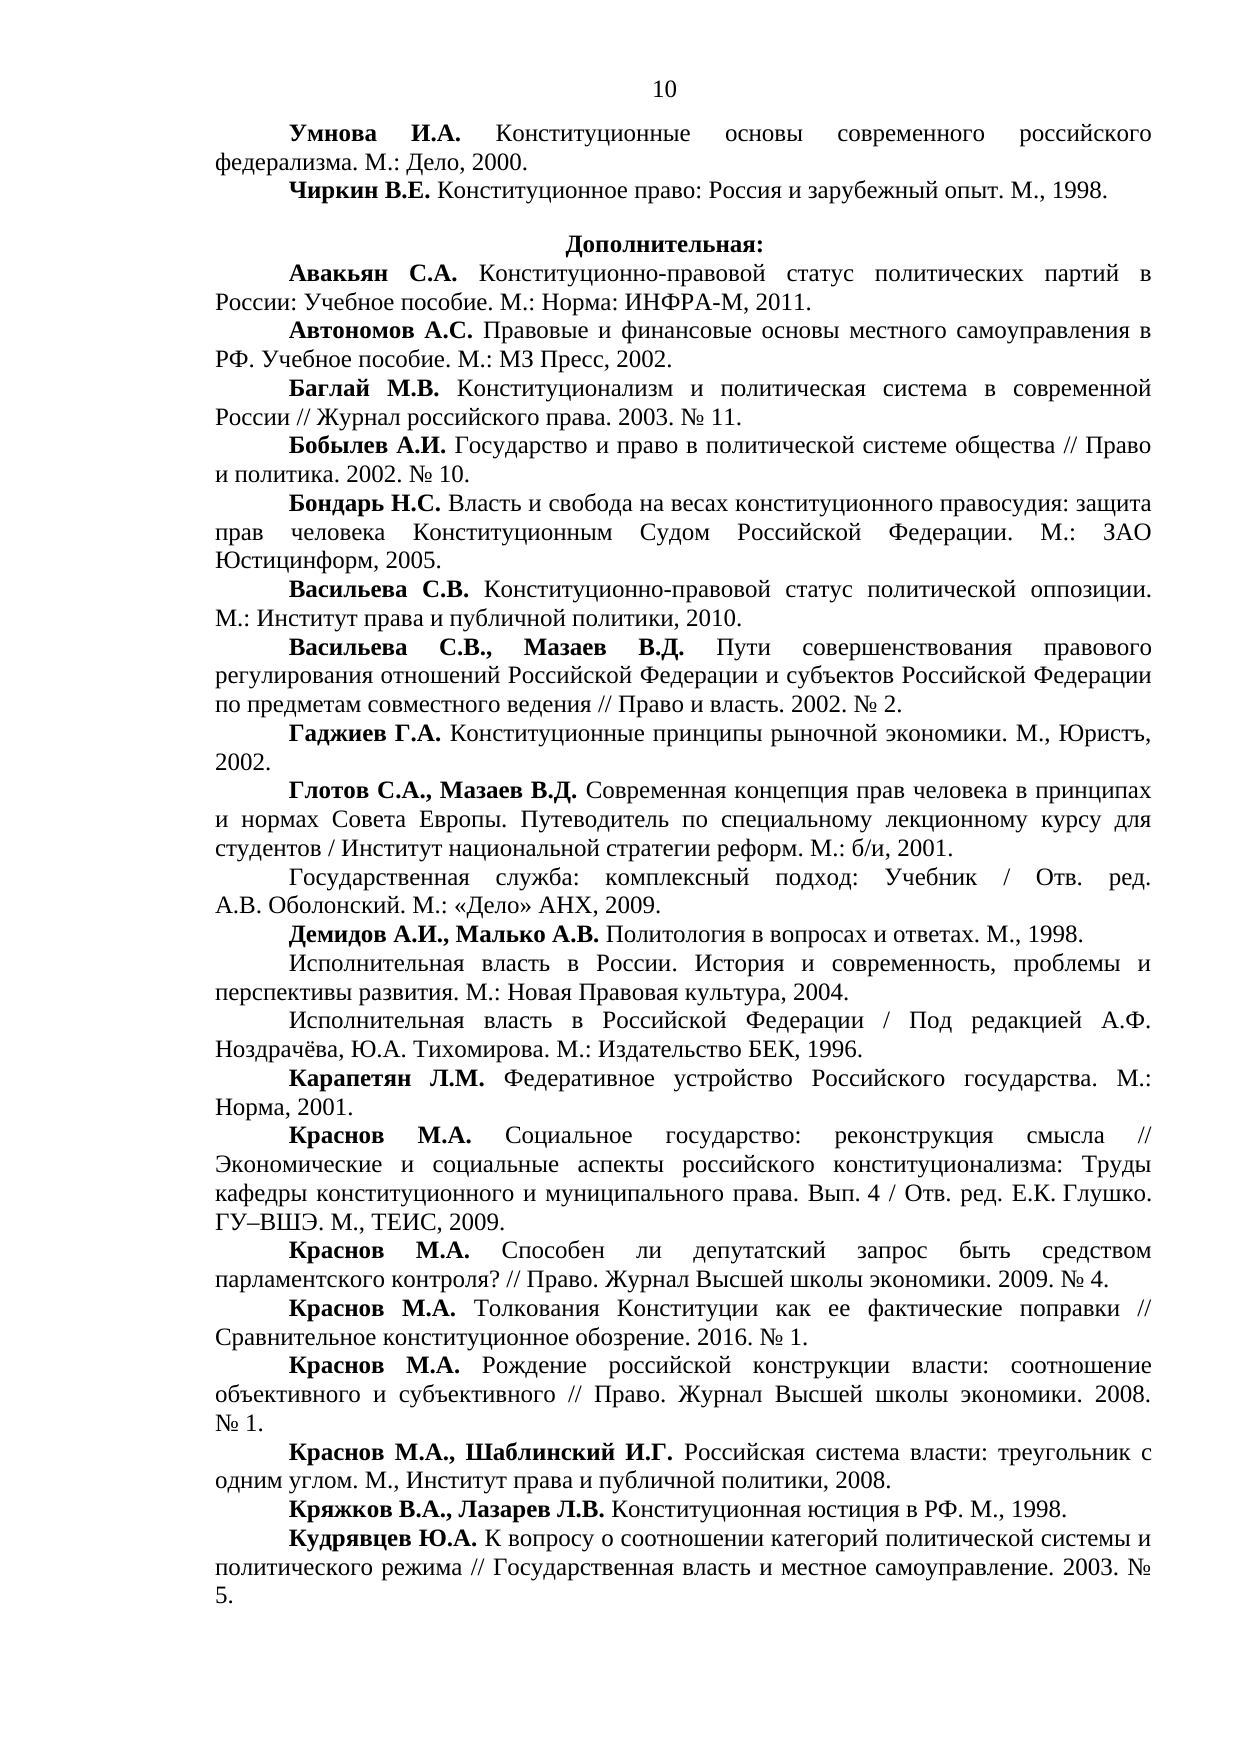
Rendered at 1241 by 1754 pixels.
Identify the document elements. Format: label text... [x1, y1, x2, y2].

text Автономов А.С. Правовые и финансовые основы местного самоуправления в РФ. Учебное пособие. М.: МЗ Пресс, 2002. [215, 316, 1152, 373]
text Краснов М.А., Шаблинский И.Г. Российская система власти: треугольник с одним углом. М., Институт права и публичной политики, 2008. [215, 1437, 1152, 1494]
text Кряжков В.А., Лазарев Л.В. Конституционная юстиция в РФ. М., 1998. [215, 1494, 1152, 1523]
text Васильева С.В. Конституционно-правовой статус политической оппозиции. М.: Институт права и публичной политики, 2010. [215, 574, 1152, 632]
text Бобылев А.И. Государство и право в политической системе общества // Право и политика. 2002. № 10. [215, 431, 1152, 488]
text Дополнительная: [177, 229, 1152, 258]
text Исполнительная власть в России. История и современность, проблемы и перспективы развития. М.: Новая Правовая культура, 2004. [215, 948, 1152, 1006]
text Краснов М.А. Способен ли депутатский запрос быть средством парламентского контроля? // Право. Журнал Высшей школы экономики. 2009. № 4. [215, 1236, 1152, 1293]
text Глотов С.А., Мазаев В.Д. Современная концепция прав человека в принципах и нормах Совета Европы. Путеводитель по специальному лекционному курсу для студентов / Институт национальной стратегии реформ. М.: б/и, 2001. [215, 776, 1152, 862]
text Бондарь Н.С. Власть и свобода на весах конституционного правосудия: защита прав человека Конституционным Судом Российской Федерации. М.: ЗАО Юстицинформ, 2005. [215, 488, 1152, 574]
text Баглай М.В. Конституционализм и политическая система в современной России // Журнал российского права. 2003. № 11. [215, 373, 1152, 431]
text Исполнительная власть в Российской Федерации / Под редакцией А.Ф. Ноздрачёва, Ю.А. Тихомирова. М.: Издательство БЕК, 1996. [215, 1006, 1152, 1063]
text Краснов М.А. Толкования Конституции как ее фактические поправки // Сравнительное конституционное обозрение. 2016. № 1. [215, 1293, 1152, 1351]
text Карапетян Л.М. Федеративное устройство Российского государства. М.: Норма, 2001. [215, 1063, 1152, 1121]
text Государственная служба: комплексный подход: Учебник / Отв. ред. А.В. Оболонский. М.: «Дело» АНХ, 2009. [215, 862, 1152, 919]
text Умнова И.А. Конституционные основы современного российского федерализма. М.: Дело, 2000. [215, 118, 1152, 176]
text Краснов М.А. Социальное государство: реконструкция смысла // Экономические и социальные аспекты российского конституционализма: Труды кафедры конституционного и муниципального права. Вып. 4 / Отв. ред. Е.К. Глушко. ГУ–ВШЭ. М., ТЕИС, 2009. [215, 1121, 1152, 1236]
text Авакьян С.А. Конституционно-правовой статус политических партий в России: Учебное пособие. М.: Норма: ИНФРА-М, 2011. [215, 258, 1152, 316]
text Краснов М.А. Рождение российской конструкции власти: соотношение объективного и субъективного // Право. Журнал Высшей школы экономики. 2008. № 1. [215, 1351, 1152, 1437]
text Чиркин В.Е. Конституционное право: Россия и зарубежный опыт. М., 1998. [215, 176, 1152, 204]
text Демидов А.И., Малько А.В. Политология в вопросах и ответах. М., 1998. [215, 919, 1152, 948]
text Кудрявцев Ю.А. К вопросу о соотношении категорий политической системы и политического режима // Государственная власть и местное самоуправление. 2003. № 5. [215, 1523, 1152, 1609]
text Гаджиев Г.А. Конституционные принципы рыночной экономики. М., Юристъ, 2002. [215, 718, 1152, 776]
text Васильева С.В., Мазаев В.Д. Пути совершенствования правового регулирования отношений Российской Федерации и субъектов Российской Федерации по предметам совместного ведения // Право и власть. 2002. № 2. [215, 632, 1152, 718]
